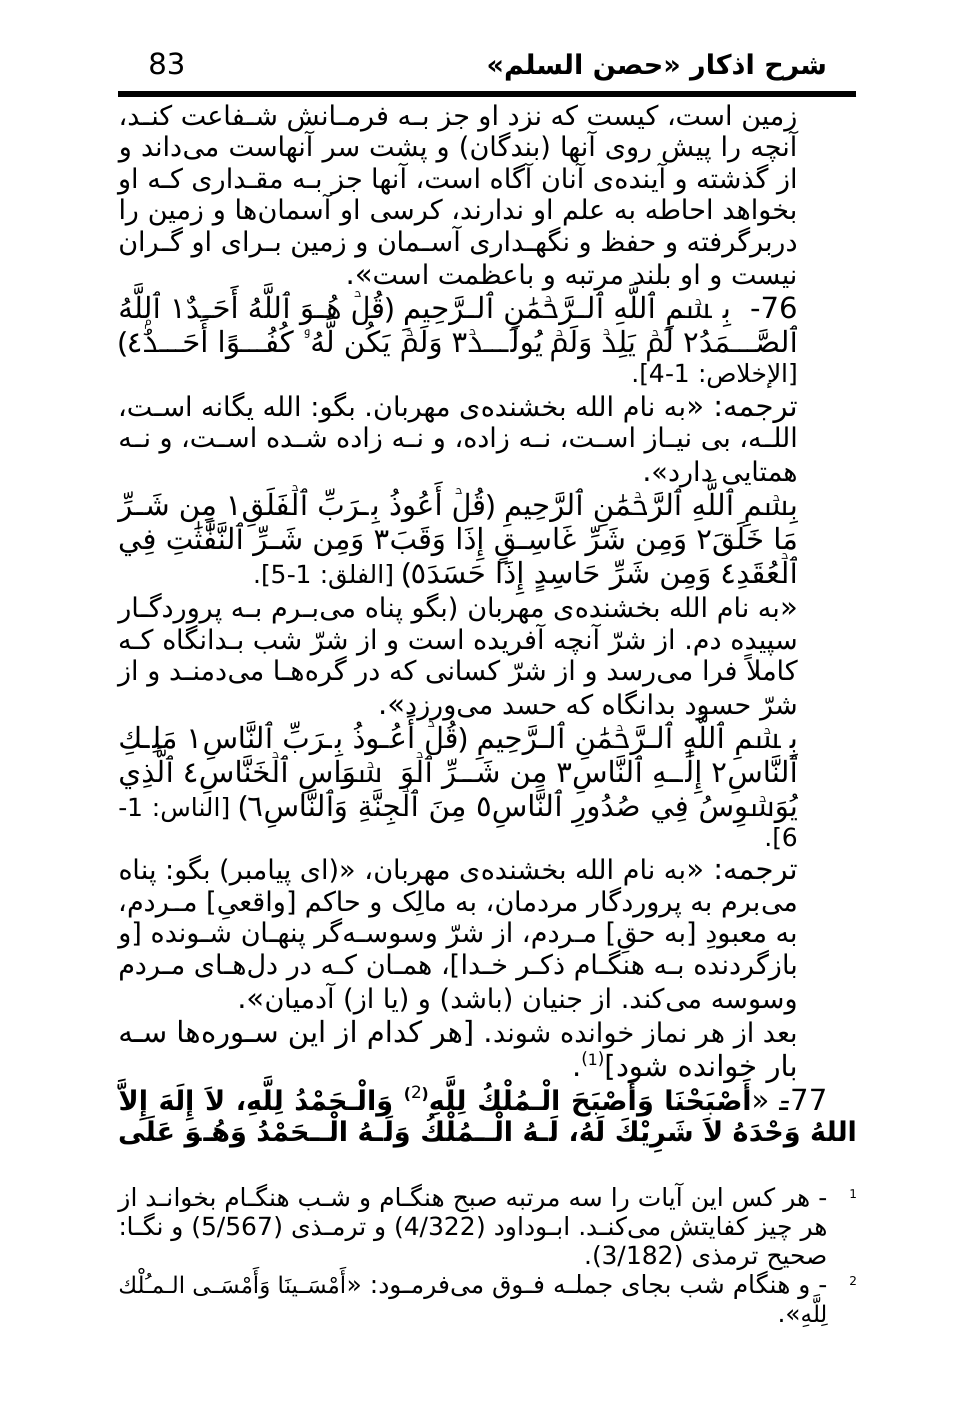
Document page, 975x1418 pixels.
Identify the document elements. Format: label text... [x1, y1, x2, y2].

text ترجمه: «به نام الله بخشنده‌ى مهربان. بگو: الله یگانه است، الله، بى نیاز است، نه زاده، و نه زاده شده است، و نه همتایى دارد». [118, 389, 798, 488]
text بِسۡمِ ٱللَّهِ ٱلرَّحۡمَٰنِ ٱلرَّحِيمِ ﴿قُلۡ أَعُوذُ بِرَبِّ ٱلنَّاسِ١ مَلِكِ ٱلنَّاسِ٢ إِلَٰهِ ٱلنَّاسِ٣ مِن شَرِّ ٱلۡوَسۡوَاسِ ٱلۡخَنَّاسِ٤ ٱلَّذِي يُوَسۡوِسُ فِي صُدُورِ ٱلنَّاسِ٥ مِنَ ٱلۡجِنَّةِ وَٱلنَّاسِ٦﴾ [الناس: 1-6]. [118, 721, 798, 852]
text ترجمه: «به نام الله بخشنده‌ى مهربان، «(ای پیامبر) بگو: پناه مى‌برم به پروردگار مردمان، به مالِک و حاکم [واقعىِ] مردم، به معبودِ [به حقِ] مـردم، از شرّ وسوسه‌گر پنهان شونده [و بازگردنده‌ به هنگام ذکر خدا]، همان که در دل‌های مردم وسوسه می‌کند. از جنیان (باشد) و (یا از) آدمیان». [118, 852, 798, 1015]
text بعد از هر نماز خوانده شوند. [هر کدام از این سوره‌ها سه بار خوانده شود](). [118, 1015, 798, 1083]
text «به نام الله بخشنده‌ى مهربان (بگو پناه مى‌برم به پروردگار سپیده دم. از شرّ آنچه آفریده است و از شرّ شب بدانگاه که کاملاً فرا مى‌رسد و از شرّ کسانى که در گره‌ها مى‌دمند و از شرّ حسود بدانگاه که حسد مى‌ورزد». [118, 590, 798, 721]
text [118, 1083, 857, 1148]
text ترجمه: «الله که، هیچ معبود بحقی جز او نیست، خداوندى که زنده و قائم به ذات خویش است، هیچ گاه خواب سبک و سنگین او را فرا نمى‌گیرد، براى اوست آنچه در آسمان‌ها و زمین است، کیست که نزد او جز به فرمانش شفاعت کند، آنچه را پیش روى آنها (بندگان) و پشت سر آنهاست مى‌داند و از گذشته و آینده‌ى آنان آگاه است، آنها جز به مقدارى که او بخواهد احاطه به علم او ندارند، کرسى او آسمان‌ها و زمین را دربرگرفته و حفظ و نگهدارى آسمان و زمین براى او گران نیست و او بلند مرتبه و باعظمت است». [118, 100, 798, 292]
text 76- بِسۡمِ ٱللَّهِ ٱلرَّحۡمَٰنِ ٱلرَّحِيمِ ﴿قُلۡ هُوَ ٱللَّهُ أَحَدٌ١ ٱللَّهُ ٱلصَّمَدُ٢ لَمۡ يَلِدۡ وَلَمۡ يُولَدۡ٣ وَلَمۡ يَكُن لَّهُۥ كُفُوًا أَحَدُۢ٤﴾ [الإخلاص: 1-4]. [118, 292, 798, 389]
text بِسۡمِ ٱللَّهِ ٱلرَّحۡمَٰنِ ٱلرَّحِيمِ ﴿قُلۡ أَعُوذُ بِرَبِّ ٱلۡفَلَقِ١ مِن شَرِّ مَا خَلَقَ٢ وَمِن شَرِّ غَاسِقٍ إِذَا وَقَبَ٣ وَمِن شَرِّ ٱلنَّفَّٰثَٰتِ فِي ٱلۡعُقَدِ٤ وَمِن شَرِّ حَاسِدٍ إِذَا حَسَدَ٥﴾ [الفلق: 1-5]. [118, 488, 798, 590]
